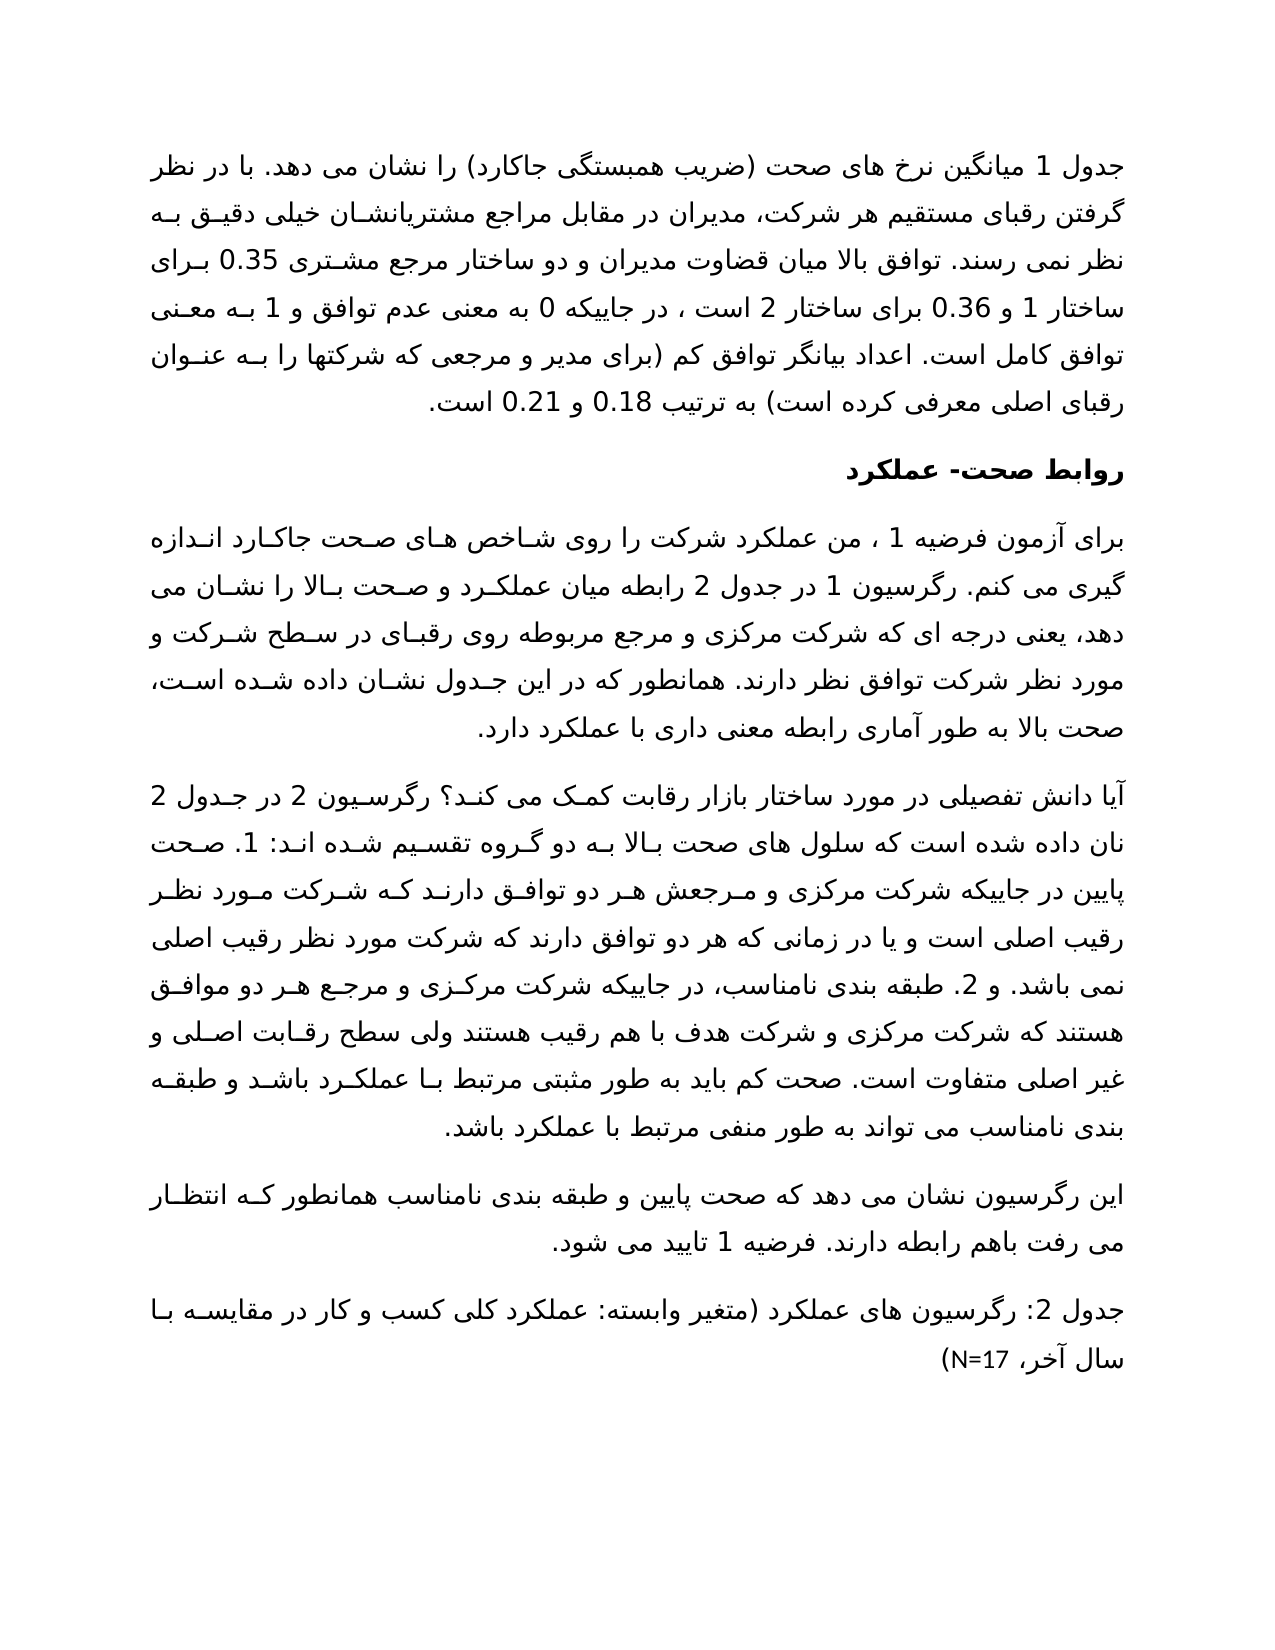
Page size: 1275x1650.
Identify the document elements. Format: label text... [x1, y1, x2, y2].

text آیا دانش تفصیلی در مورد ساختار بازار رقابت کمک می کند؟ رگرسیون 2 در جدول 2 نان داده شده است که سلول های صحت بالا به دو گروه تقسیم شده اند: 1. صحت پایین در جاییکه شرکت مرکزی و مرجعش هر دو توافق دارند که شرکت مورد نظر رقیب اصلی است و یا در زمانی که هر دو توافق دارند که شرکت مورد نظر رقیب اصلی نمی باشد. و 2. طبقه بندی نامناسب، در جاییکه شرکت مرکزی و مرجع هر دو موافق هستند که شرکت مرکزی و شرکت هدف با هم رقیب هستند ولی سطح رقابت اصلی و غیر اصلی متفاوت است. صحت کم باید به طور مثبتی مرتبط با عملکرد باشد و طبقه بندی نامناسب می تواند به طور منفی مرتبط با عملکرد باشد. [150, 780, 1125, 1143]
text جدول 2: رگرسیون های عملکرد (متغیر وابسته: عملکرد کلی کسب و کار در مقایسه با سال آخر، N=17) [150, 1294, 1125, 1375]
text این رگرسیون نشان می دهد که صحت پایین و طبقه بندی نامناسب همانطور که انتظار می رفت باهم رابطه دارند. فرضیه 1 تایید می شود. [150, 1179, 1125, 1258]
text روابط صحت- عملکرد [150, 454, 1125, 486]
text جدول 1 میانگین نرخ های صحت (ضریب همبستگی جاکارد) را نشان می دهد. با در نظر گرفتن رقبای مستقیم هر شرکت، مدیران در مقابل مراجع مشتریانشان خیلی دقیق به نظر نمی رسند. توافق بالا میان قضاوت مدیران و دو ساختار مرجع مشتری 0.35 برای ساختار 1 و 0.36 برای ساختار 2 است ، در جاییکه 0 به معنی عدم توافق و 1 به معنی توافق کامل است. اعداد بیانگر توافق کم (برای مدیر و مرجعی که شرکتها را به عنوان رقبای اصلی معرفی کرده است) به ترتیب 0.18 و 0.21 است. [150, 150, 1125, 418]
text برای آزمون فرضیه 1 ، من عملکرد شرکت را روی شاخص های صحت جاکارد اندازه گیری می کنم. رگرسیون 1 در جدول 2 رابطه میان عملکرد و صحت بالا را نشان می دهد، یعنی درجه ای که شرکت مرکزی و مرجع مربوطه روی رقبای در سطح شرکت و مورد نظر شرکت توافق نظر دارند. همانطور که در این جدول نشان داده شده است، صحت بالا به طور آماری رابطه معنی داری با عملکرد دارد. [150, 523, 1125, 743]
